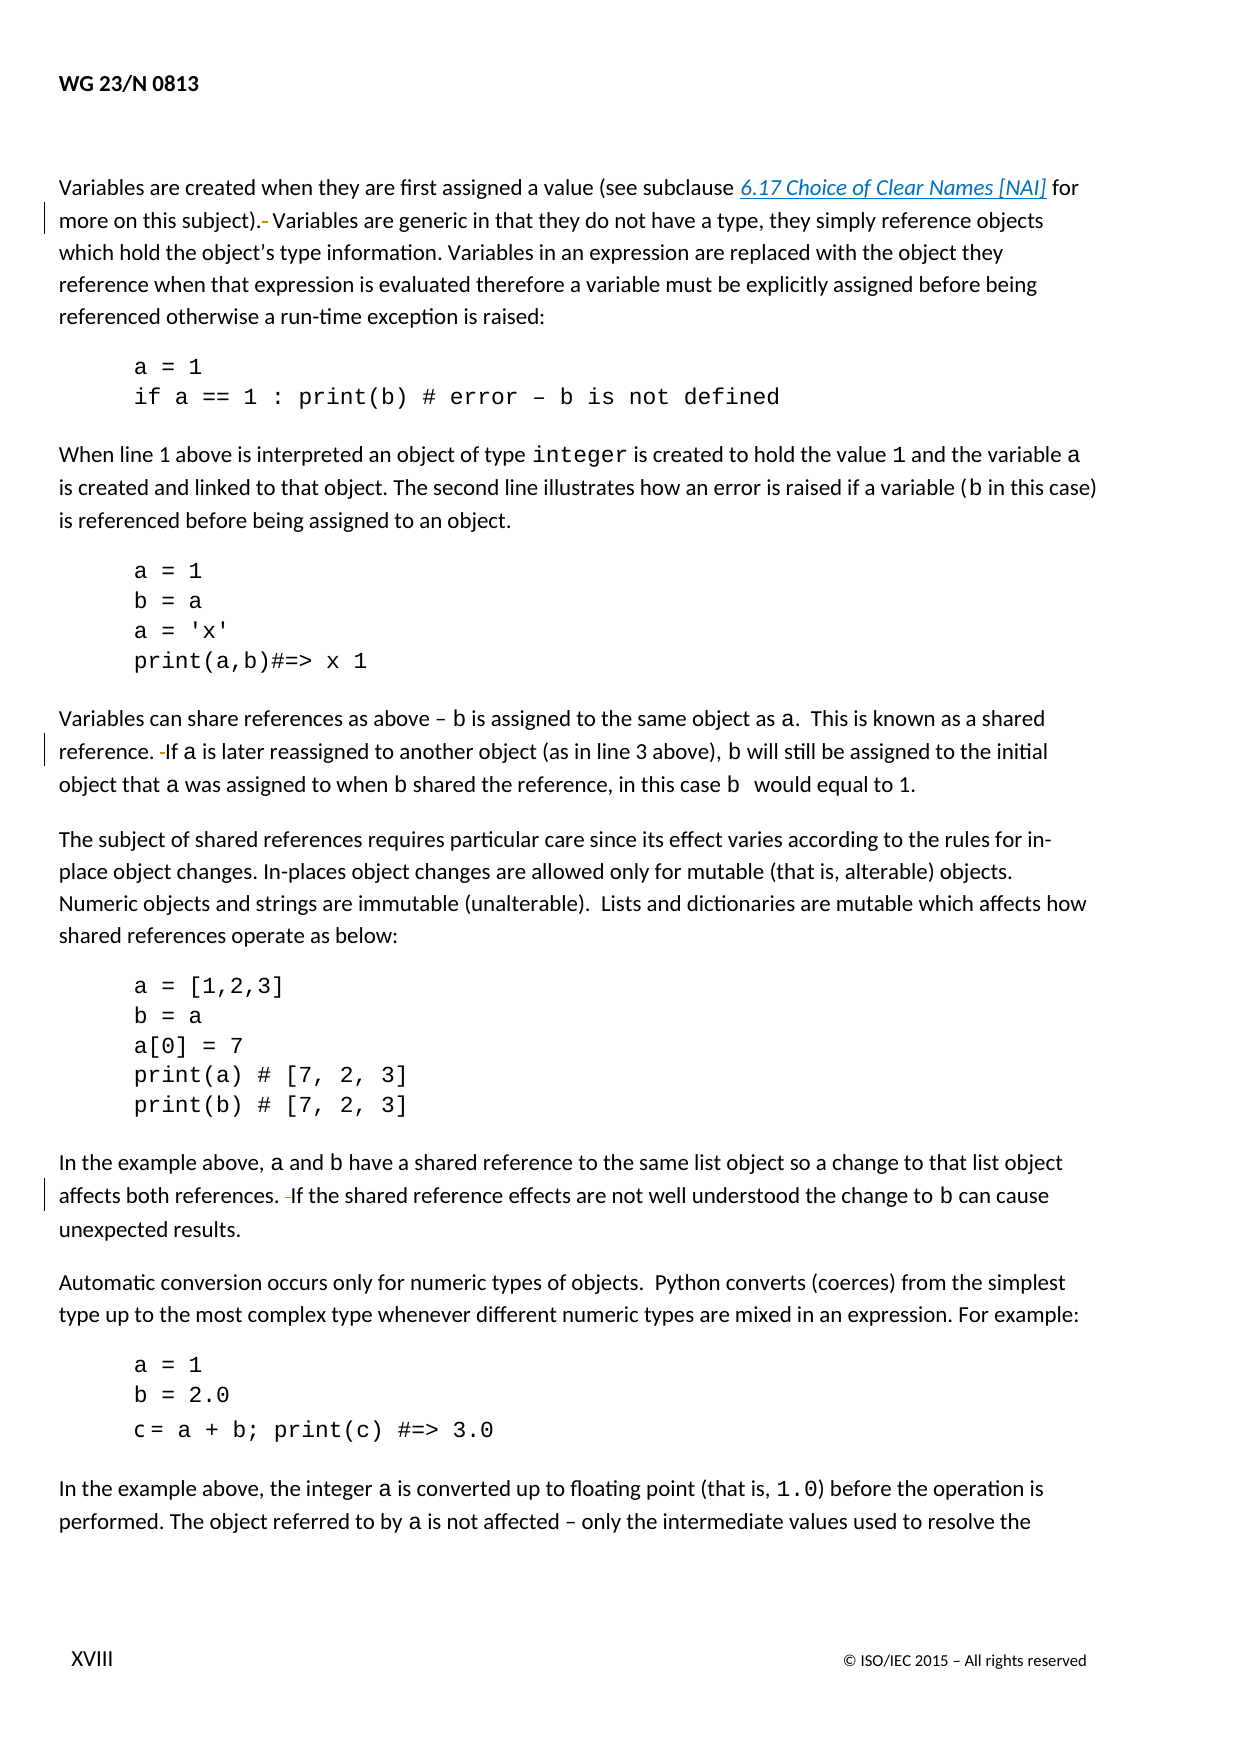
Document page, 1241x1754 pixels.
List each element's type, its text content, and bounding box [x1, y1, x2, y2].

text if a == 1 : print(b) # error – b is not defined [58, 385, 1099, 411]
text c = a + b; print(c) #=> 3.0 [58, 1413, 1099, 1444]
text b = a [58, 1004, 1099, 1030]
text Automatic conversion occurs only for numeric types of objects. Python converts (coerces) from the simplest type up to the most complex type whenever different numeric types are mixed in an expression. For example: [58, 1268, 1099, 1328]
text b = 2.0 [58, 1383, 1099, 1409]
text In the example above, a and b have a shared reference to the same list object so a change to that list object affects both references. If the shared reference effects are not well understood the change to b can cause unexpected results. [58, 1148, 1099, 1243]
text The subject of shared references requires particular care since its effect varies according to the rules for in-place object changes. In-places object changes are allowed only for mutable (that is, alterable) objects. Numeric objects and strings are immutable (unalterable). Lists and dictionaries are mutable which affects how shared references operate as below: [58, 825, 1099, 949]
text print(a,b)#=> x 1 [58, 649, 1099, 675]
text a = [1,2,3] [58, 974, 1099, 1000]
text print(a) # [7, 2, 3] [58, 1064, 1099, 1090]
text Variables can share references as above – b is assigned to the same object as a. This is known as a shared reference. If a is later reassigned to another object (as in line 3 above), b will still be assigned to the initial object that a was assigned to when b shared the reference, in this case b would equal to 1. [58, 704, 1099, 799]
text a[0] = 7 [58, 1034, 1099, 1060]
text a = 1 [58, 559, 1099, 586]
text b = a [58, 589, 1099, 615]
text Variables are created when they are first assigned a value (see subclause for more on this subject). Variables are generic in that they do not have a type, they simply reference objects which hold the object’s type information. Variables in an expression are replaced with the object they reference when that expression is evaluated therefore a variable must be explicitly assigned before being referenced otherwise a run-time exception is raised: [58, 173, 1099, 330]
text a = 'x' [58, 619, 1099, 645]
text a = 1 [133, 355, 1099, 381]
text When line 1 above is interpreted an object of type integer is created to hold the value 1 and the variable a is created and linked to that object. The second line illustrates how an error is raised if a variable (b in this case) is referenced before being assigned to an object. [58, 440, 1099, 534]
text a = 1 [58, 1353, 1099, 1379]
text print(b) # [7, 2, 3] [58, 1093, 1099, 1119]
